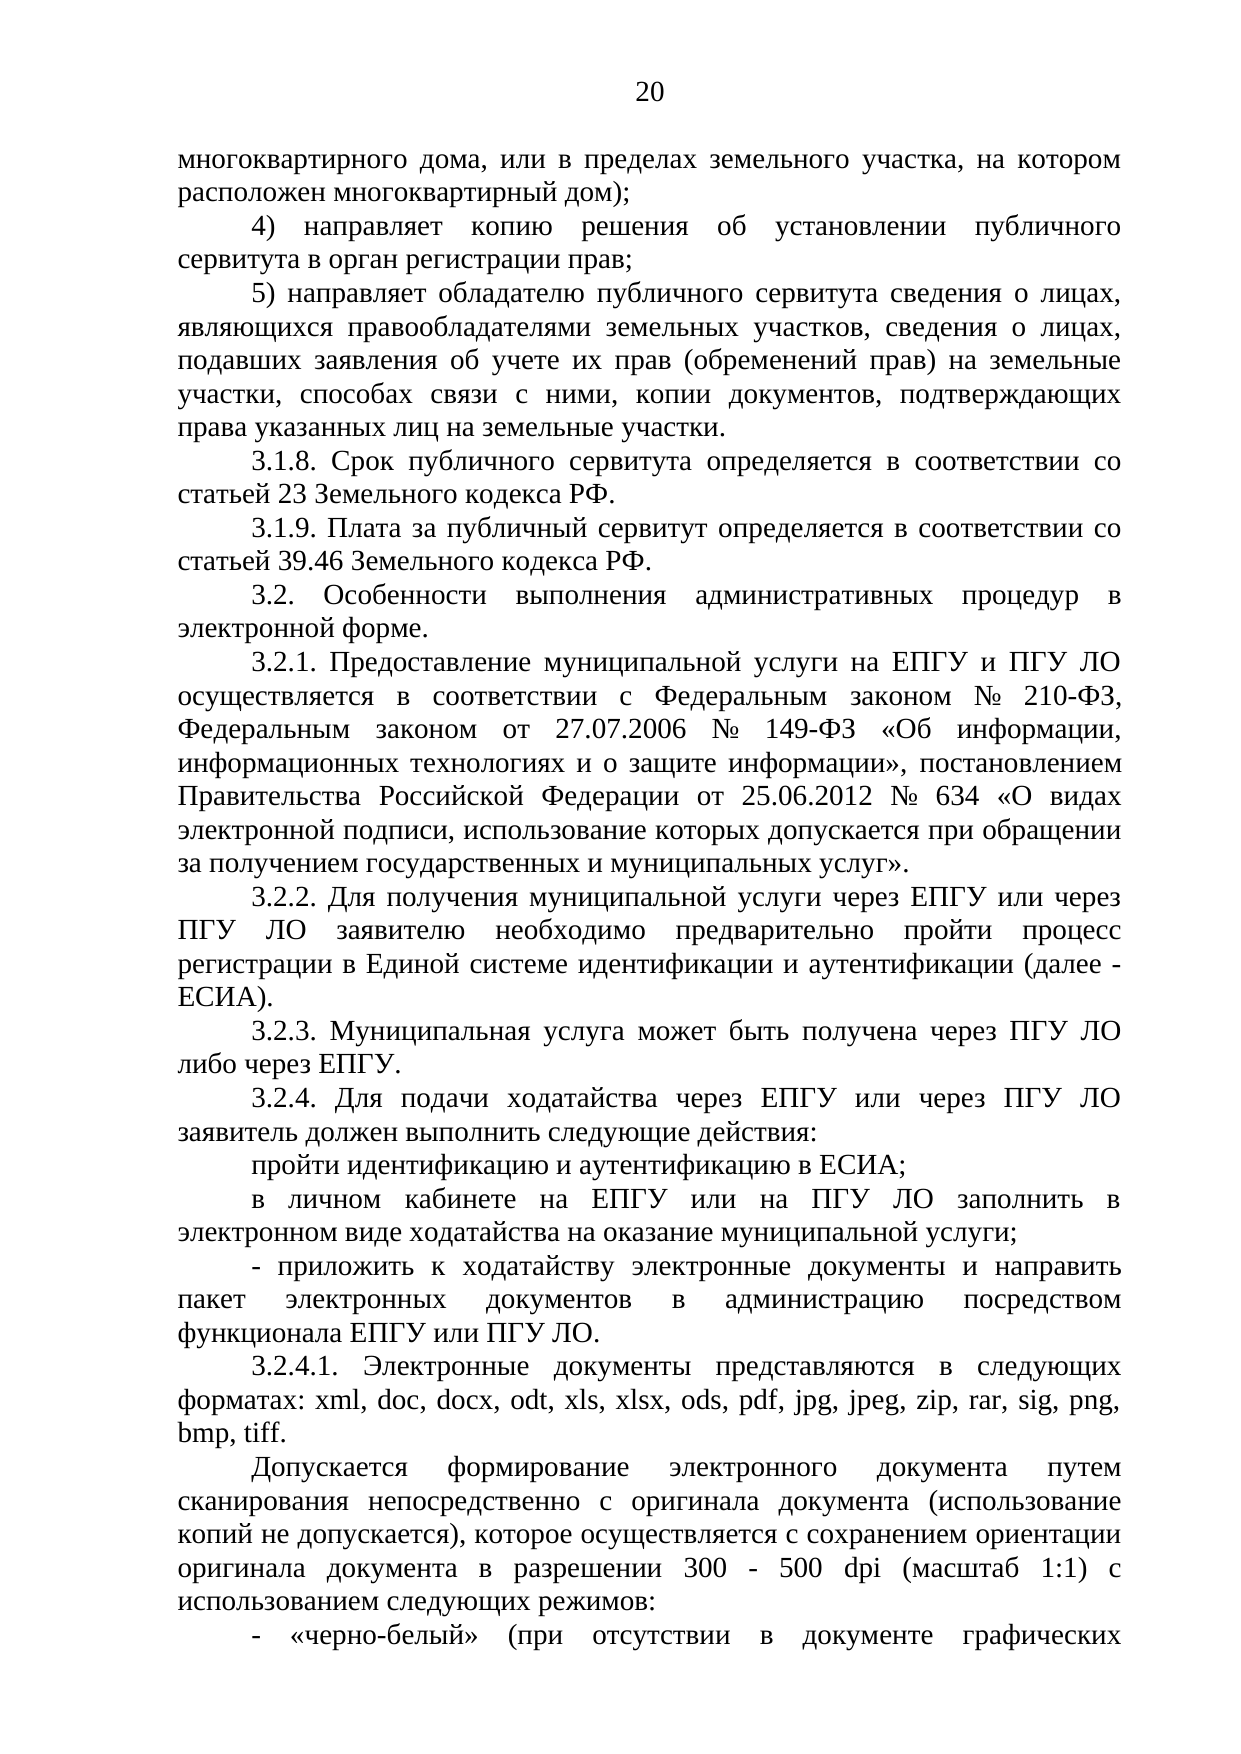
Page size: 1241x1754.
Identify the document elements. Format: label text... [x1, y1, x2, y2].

text 3.2. Особенности выполнения административных процедур в электронной форме. [177, 577, 1122, 644]
text пройти идентификацию и аутентификацию в ЕСИА; [177, 1147, 1122, 1181]
text 3.1.9. Плата за публичный сервитут определяется в соответствии со статьей 39.46 Земельного кодекса РФ. [177, 510, 1122, 577]
text 3.2.4.1. Электронные документы представляются в следующих форматах: xml, doc, docx, odt, xls, xlsx, ods, pdf, jpg, jpeg, zip, rar, sig, png, bmp, tiff. [177, 1348, 1122, 1449]
text 5) направляет обладателю публичного сервитута сведения о лицах, являющихся правообладателями земельных участков, сведения о лицах, подавших заявления об учете их прав (обременений прав) на земельные участки, способах связи с ними, копии документов, подтверждающих права указанных лиц на земельные участки. [177, 275, 1122, 443]
text 3.2.4. Для подачи ходатайства через ЕПГУ или через ПГУ ЛО заявитель должен выполнить следующие действия: [177, 1080, 1122, 1147]
text в личном кабинете на ЕПГУ или на ПГУ ЛО заполнить в электронном виде ходатайства на оказание муниципальной услуги; [177, 1181, 1122, 1248]
text 3.2.3. Муниципальная услуга может быть получена через ПГУ ЛО либо через ЕПГУ. [177, 1013, 1122, 1080]
text 3.1.8. Срок публичного сервитута определяется в соответствии со статьей 23 Земельного кодекса РФ. [177, 443, 1122, 510]
text Допускается формирование электронного документа путем сканирования непосредственно с оригинала документа (использование копий не допускается), которое осуществляется с сохранением ориентации оригинала документа в разрешении 300 - 500 dpi (масштаб 1:1) с использованием следующих режимов: [177, 1449, 1122, 1617]
text 3.2.1. Предоставление муниципальной услуги на ЕПГУ и ПГУ ЛО осуществляется в соответствии с Федеральным законом № 210-ФЗ, Федеральным законом от 27.07.2006 № 149-ФЗ «Об информации, информационных технологиях и о защите информации», постановлением Правительства Российской Федерации от 25.06.2012 № 634 «О видах электронной подписи, использование которых допускается при обращении за получением государственных и муниципальных услуг». [177, 644, 1122, 879]
text 4) направляет копию решения об установлении публичного сервитута в орган регистрации прав; [177, 208, 1122, 275]
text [177, 1617, 1122, 1650]
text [177, 141, 1122, 208]
text 3.2.2. Для получения муниципальной услуги через ЕПГУ или через ПГУ ЛО заявителю необходимо предварительно пройти процесс регистрации в Единой системе идентификации и аутентификации (далее - ЕСИА). [177, 879, 1122, 1013]
text - приложить к ходатайству электронные документы и направить пакет электронных документов в администрацию посредством функционала ЕПГУ или ПГУ ЛО. [177, 1248, 1122, 1348]
